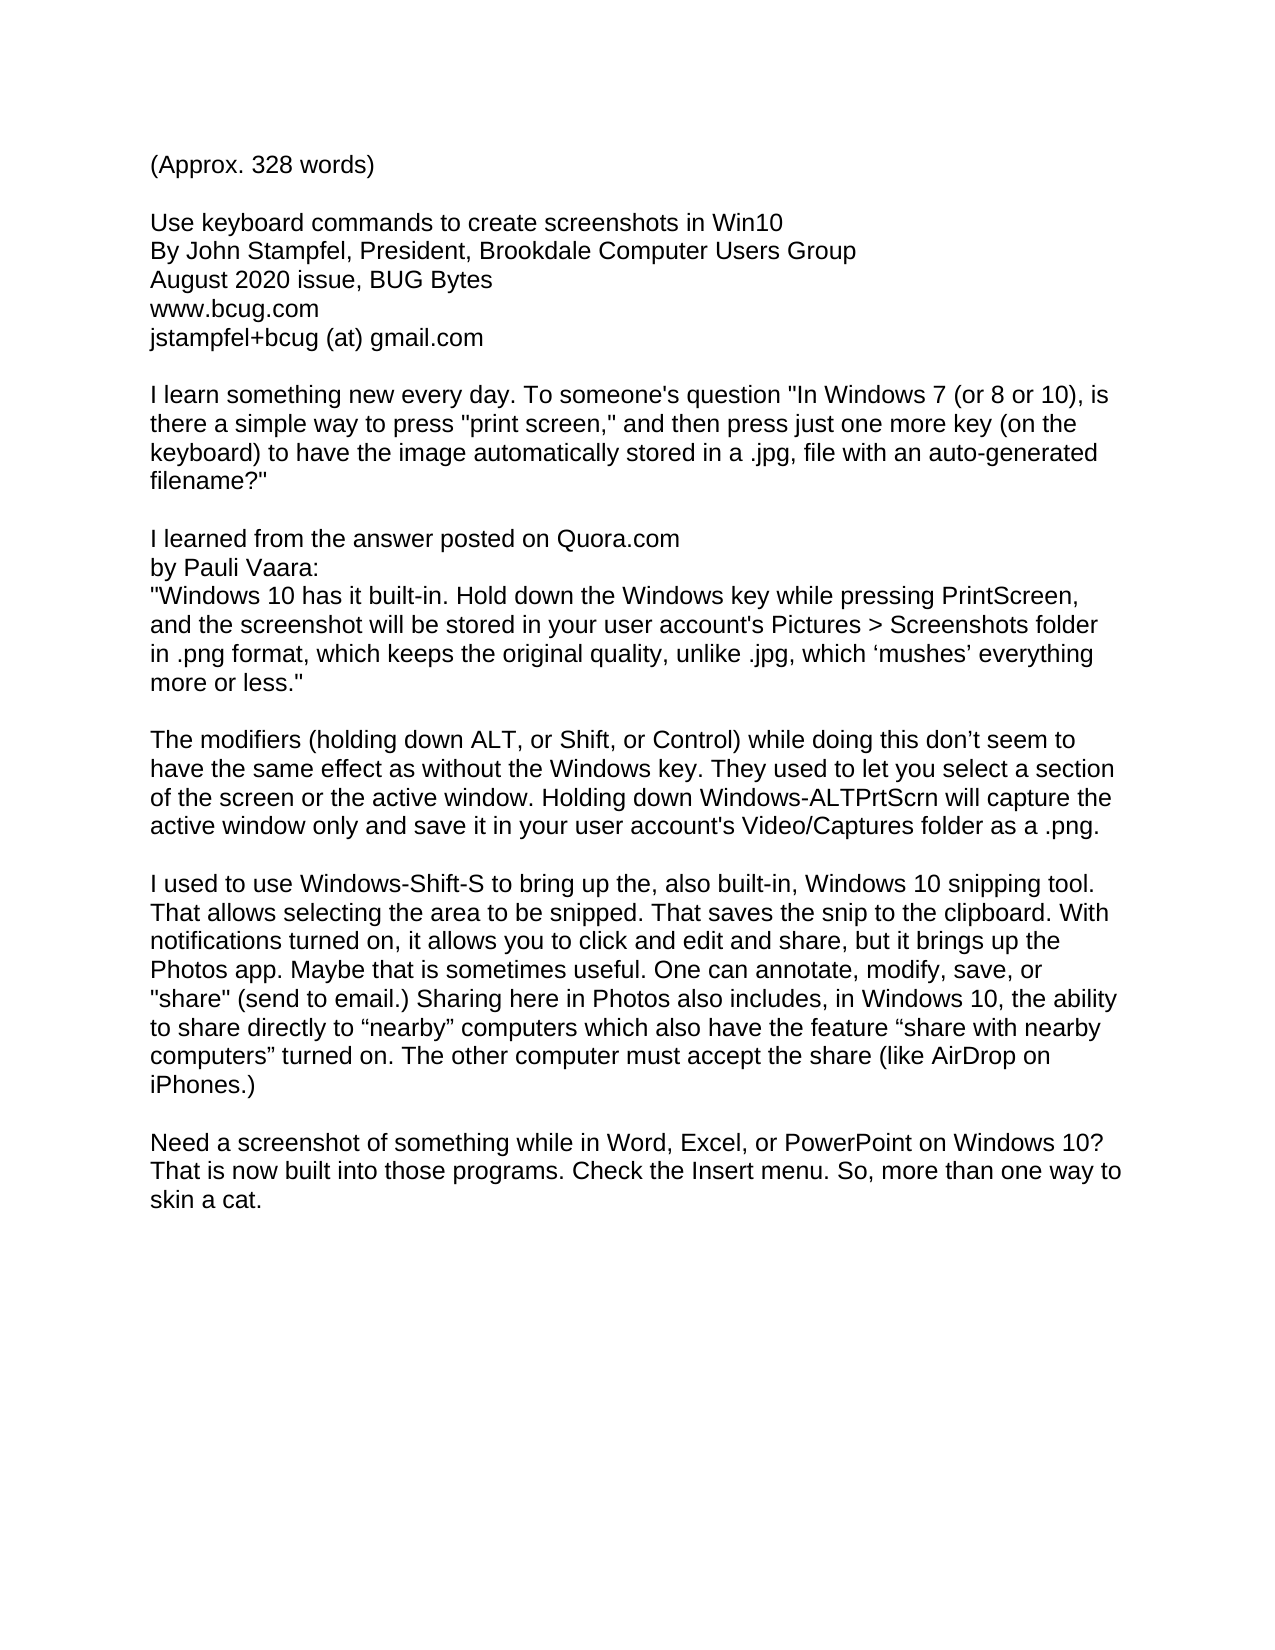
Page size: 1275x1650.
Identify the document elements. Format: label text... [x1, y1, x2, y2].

text jstampfel+bcug (at) gmail.com [150, 322, 1125, 351]
text August 2020 issue, BUG Bytes [150, 265, 1125, 294]
text The modifiers (holding down ALT, or Shift, or Control) while doing this don’t seem to have the same effect as without the Windows key. They used to let you select a section of the screen or the active window. Holding down Windows-ALTPrtScrn will capture the active window only and save it in your user account's Video/Captures folder as a .png. [150, 725, 1125, 840]
text keyboard) to have the image automatically stored in a .jpg, file with an auto-generated filename?" [150, 437, 1125, 495]
text Use keyboard commands to create screenshots in Win10 [150, 207, 1125, 236]
text I learned from the answer posted on Quora.com [150, 524, 1125, 552]
text by Pauli Vaara: [150, 552, 1125, 581]
text By John Stampfel, President, Brookdale Computer Users Group [150, 236, 1125, 265]
text (Approx. 328 words) [150, 150, 1125, 179]
text Need a screenshot of something while in Word, Excel, or PowerPoint on Windows 10? That is now built into those programs. Check the Insert menu. So, more than one way to skin a cat. [150, 1127, 1125, 1242]
text www.bcug.com [150, 294, 1125, 322]
text I learn something new every day. To someone's question "In Windows 7 (or 8 or 10), is there a simple way to press "print screen," and then press just one more key (on the [150, 380, 1125, 437]
text I used to use Windows-Shift-S to bring up the, also built-in, Windows 10 snipping tool. That allows selecting the area to be snipped. That saves the snip to the clipboard. With notifications turned on, it allows you to click and edit and share, but it brings up the Photos app. Maybe that is sometimes useful. One can annotate, modify, save, or "share" (send to email.) Sharing here in Photos also includes, in Windows 10, the ability to share directly to “nearby” computers which also have the feature “share with nearby computers” turned on. The other computer must accept the share (like AirDrop on iPhones.) [150, 869, 1125, 1099]
text "Windows 10 has it built-in. Hold down the Windows key while pressing PrintScreen, and the screenshot will be stored in your user account's Pictures > Screenshots folder in .png format, which keeps the original quality, unlike .jpg, which ‘mushes’ everything more or less." [150, 581, 1125, 696]
